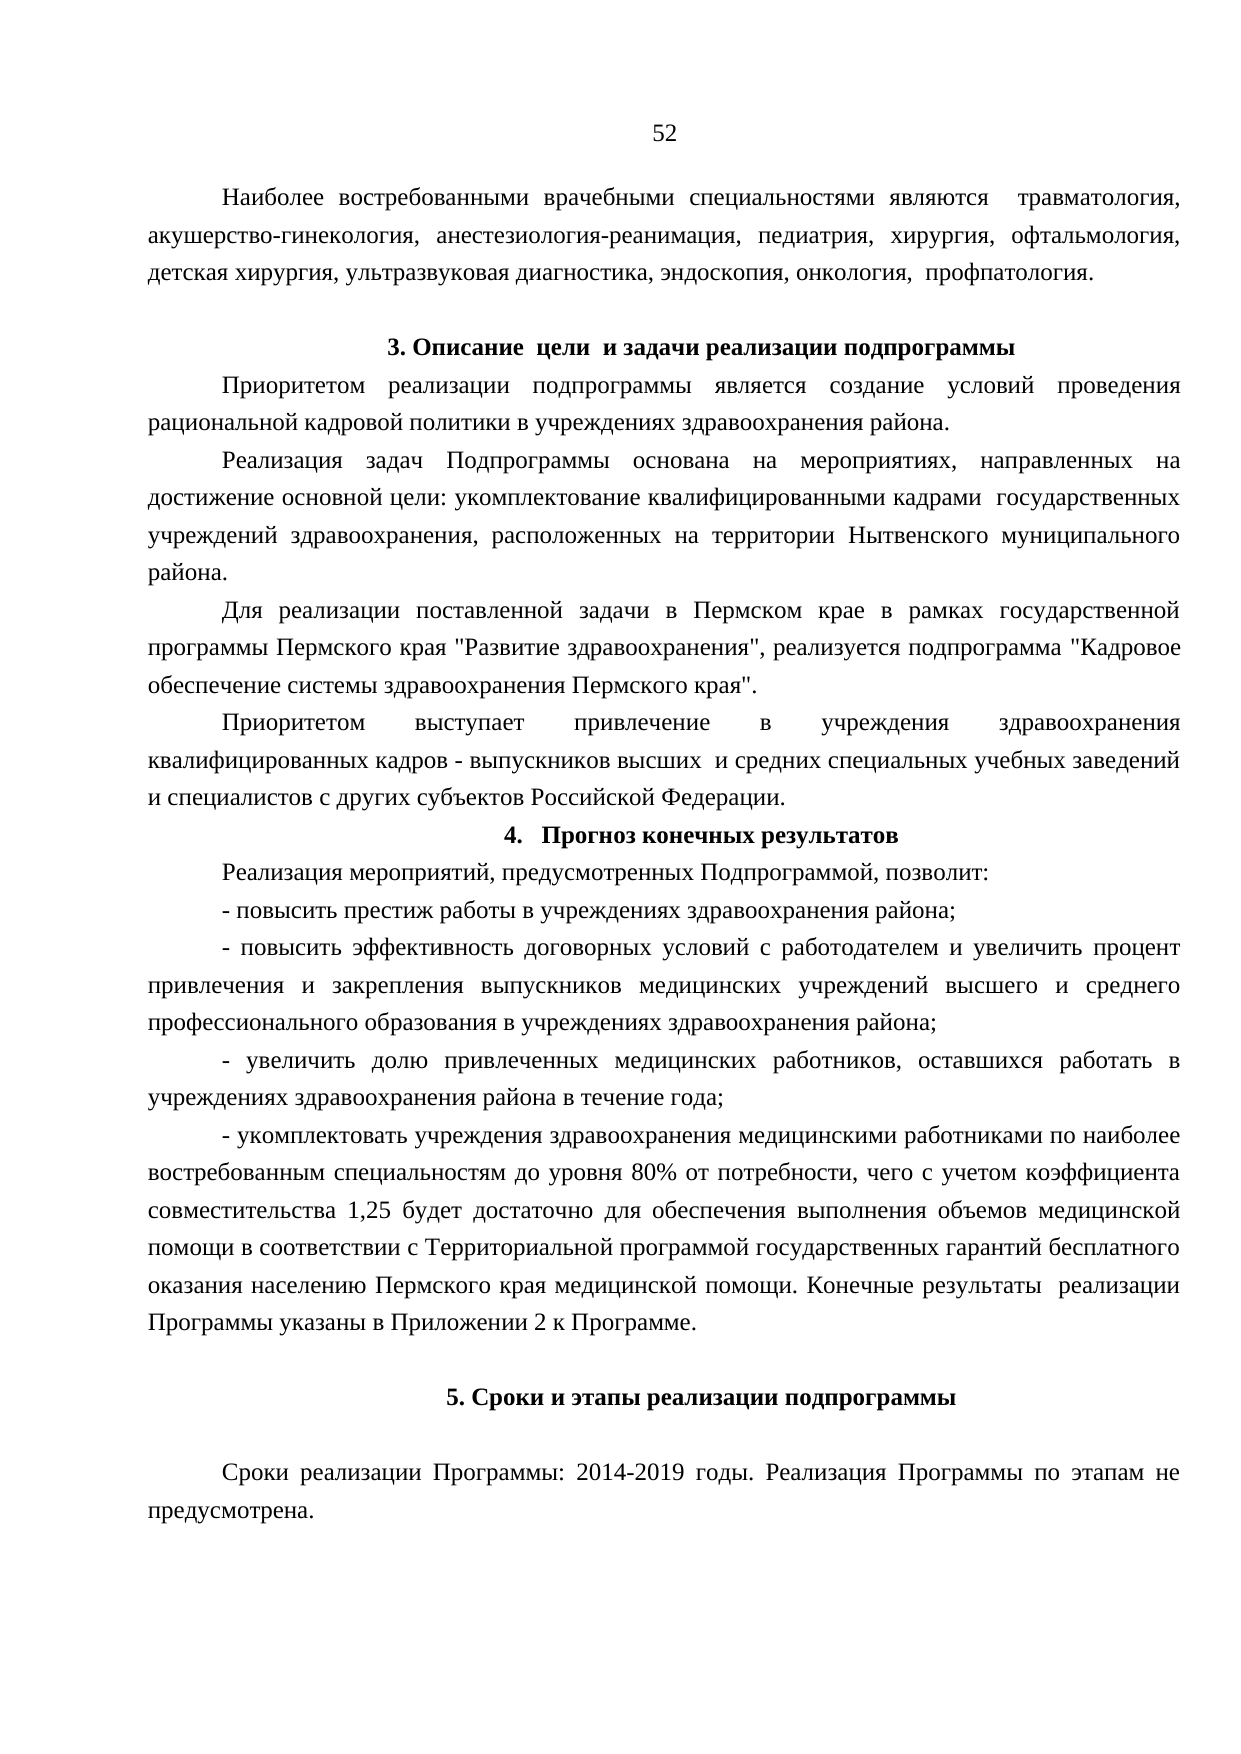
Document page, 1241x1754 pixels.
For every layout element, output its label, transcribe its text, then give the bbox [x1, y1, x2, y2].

text - повысить престиж работы в учреждениях здравоохранения района; [148, 888, 1181, 926]
text Наиболее востребованными врачебными специальностями являются травматология, акушерство-гинекология, анестезиология-реанимация, педиатрия, хирургия, офтальмология, детская хирургия, ультразвуковая диагностика, эндоскопия, онкология, профпатология. [148, 176, 1181, 288]
text Реализация мероприятий, предусмотренных Подпрограммой, позволит: [148, 851, 1181, 888]
text - увеличить долю привлеченных медицинских работников, оставшихся работать в учреждениях здравоохранения района в течение года; [148, 1038, 1181, 1113]
text Приоритетом реализации подпрограммы является создание условий проведения рациональной кадровой политики в учреждениях здравоохранения района. [148, 363, 1181, 438]
text 5. Сроки и этапы реализации подпрограммы [148, 1376, 1181, 1413]
text 4. Прогноз конечных результатов [148, 813, 1181, 851]
text - укомплектовать учреждения здравоохранения медицинскими работниками по наиболее востребованным специальностям до уровня 80% от потребности, чего с учетом коэффициента совместительства 1,25 будет достаточно для обеспечения выполнения объемов медицинской помощи в соответствии с Территориальной программой государственных гарантий бесплатного оказания населению Пермского края медицинской помощи. Конечные результаты реализации Программы указаны в Приложении 2 к Программе. [148, 1113, 1181, 1338]
text Реализация задач Подпрограммы основана на мероприятиях, направленных на достижение основной цели: укомплектование квалифицированными кадрами государственных учреждений здравоохранения, расположенных на территории Нытвенского муниципального района. [148, 438, 1181, 588]
text Сроки реализации Программы: 2014-2019 годы. Реализация Программы по этапам не предусмотрена. [148, 1451, 1181, 1526]
text Приоритетом выступает привлечение в учреждения здравоохранения квалифицированных кадров - выпускников высших и средних специальных учебных заведений и специалистов с других субъектов Российской Федерации. [148, 701, 1181, 813]
text - повысить эффективность договорных условий с работодателем и увеличить процент привлечения и закрепления выпускников медицинских учреждений высшего и среднего профессионального образования в учреждениях здравоохранения района; [148, 926, 1181, 1038]
text Для реализации поставленной задачи в Пермском крае в рамках государственной программы Пермского края "Развитие здравоохранения", реализуется подпрограмма "Кадровое обеспечение системы здравоохранения Пермского края". [148, 588, 1181, 701]
text 3. Описание цели и задачи реализации подпрограммы [148, 326, 1181, 363]
